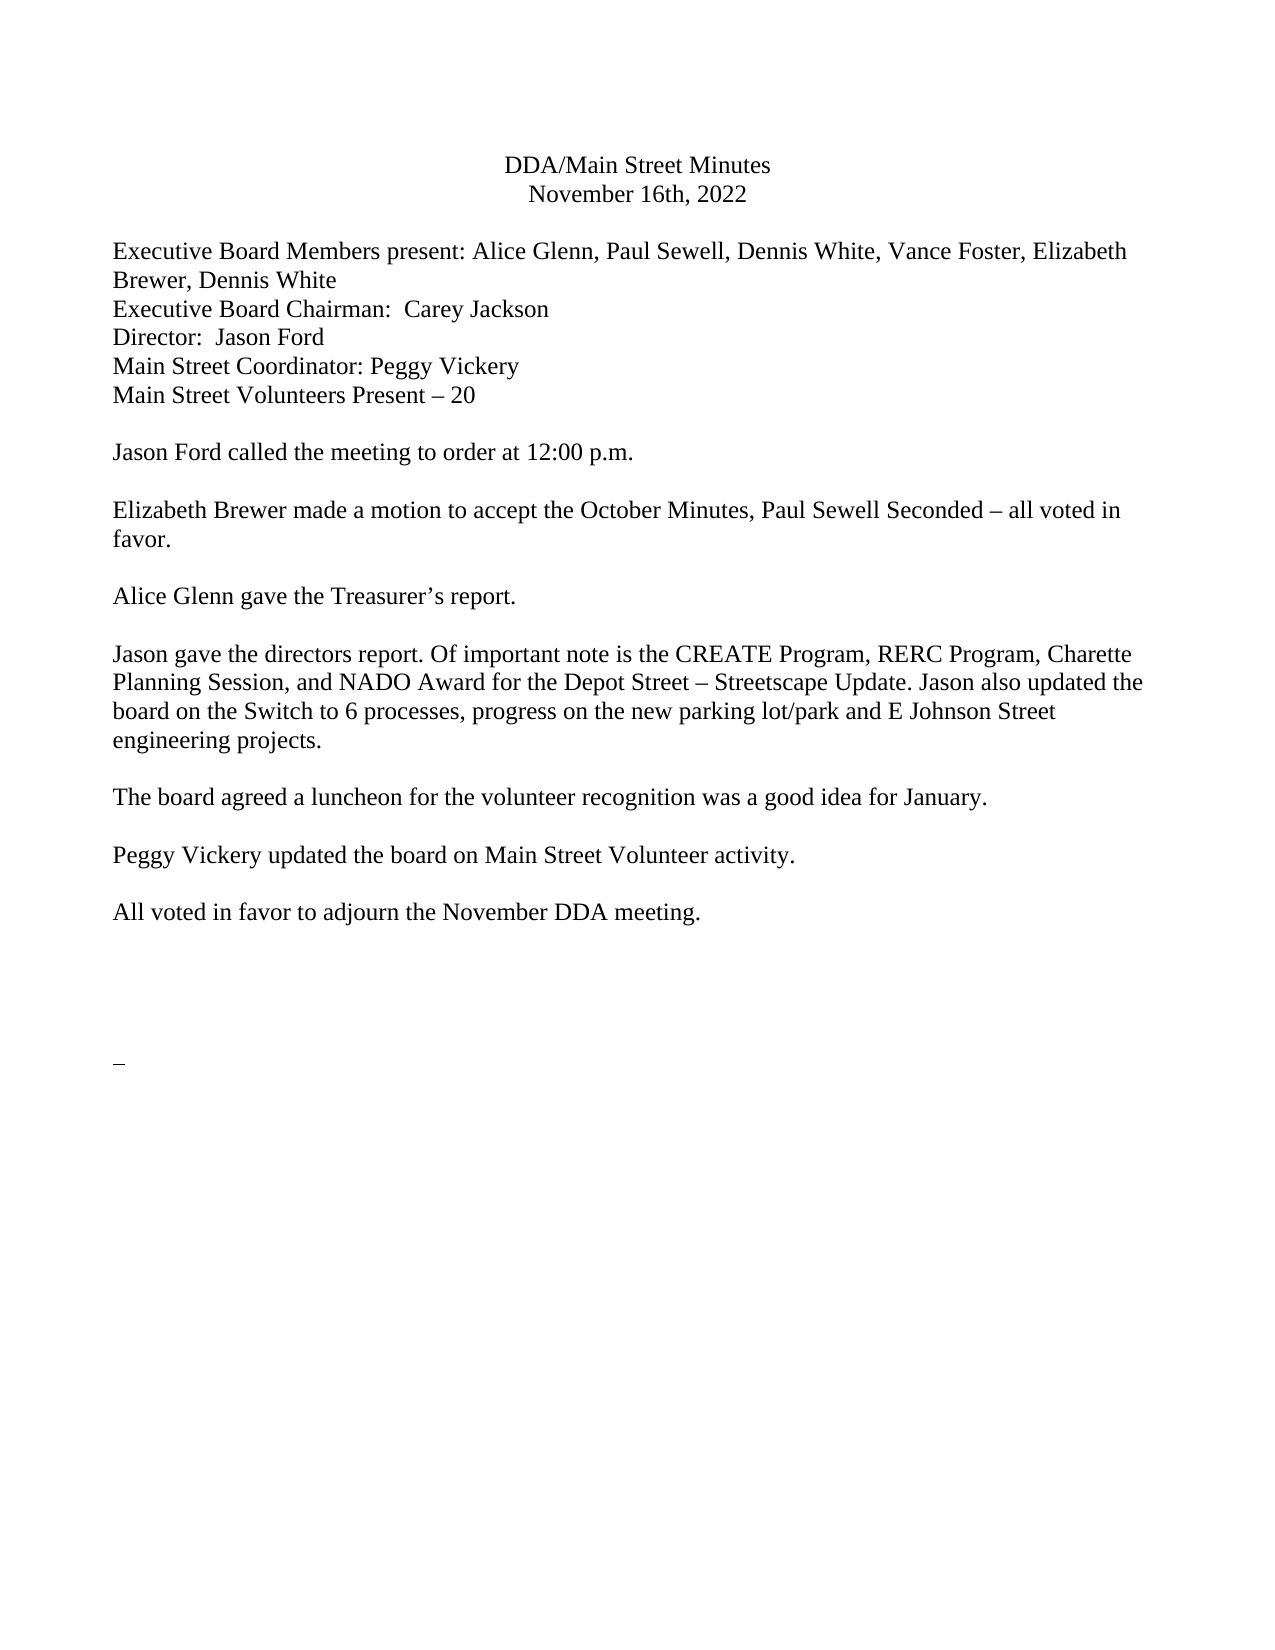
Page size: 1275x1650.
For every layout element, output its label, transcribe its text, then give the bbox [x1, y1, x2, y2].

text November 16th, 2022 [112, 179, 1162, 207]
text Director: Jason Ford [112, 322, 1162, 351]
text Jason gave the directors report. Of important note is the CREATE Program, RERC Program, Charette Planning Session, and NADO Award for the Depot Street – Streetscape Update. Jason also updated the board on the Switch to 6 processes, progress on the new parking lot/park and E Johnson Street engineering projects. [112, 639, 1162, 754]
text All voted in favor to adjourn the November DDA meeting. [112, 897, 1162, 926]
text The board agreed a luncheon for the volunteer recognition was a good idea for January. [112, 782, 1162, 811]
text Peggy Vickery updated the board on Main Street Volunteer activity. [112, 840, 1162, 869]
text Executive Board Members present: Alice Glenn, Paul Sewell, Dennis White, Vance Foster, Elizabeth Brewer, Dennis White [112, 236, 1162, 294]
text Main Street Coordinator: Peggy Vickery [112, 351, 1162, 380]
text Executive Board Chairman: Carey Jackson [112, 294, 1162, 322]
text Main Street Volunteers Present – 20 [112, 380, 1162, 409]
text Alice Glenn gave the Treasurer’s report. [112, 581, 1162, 610]
text DDA/Main Street Minutes [112, 150, 1162, 179]
text Jason Ford called the meeting to order at 12:00 p.m. [112, 437, 1162, 466]
text Elizabeth Brewer made a motion to accept the October Minutes, Paul Sewell Seconded – all voted in favor. [112, 495, 1162, 552]
